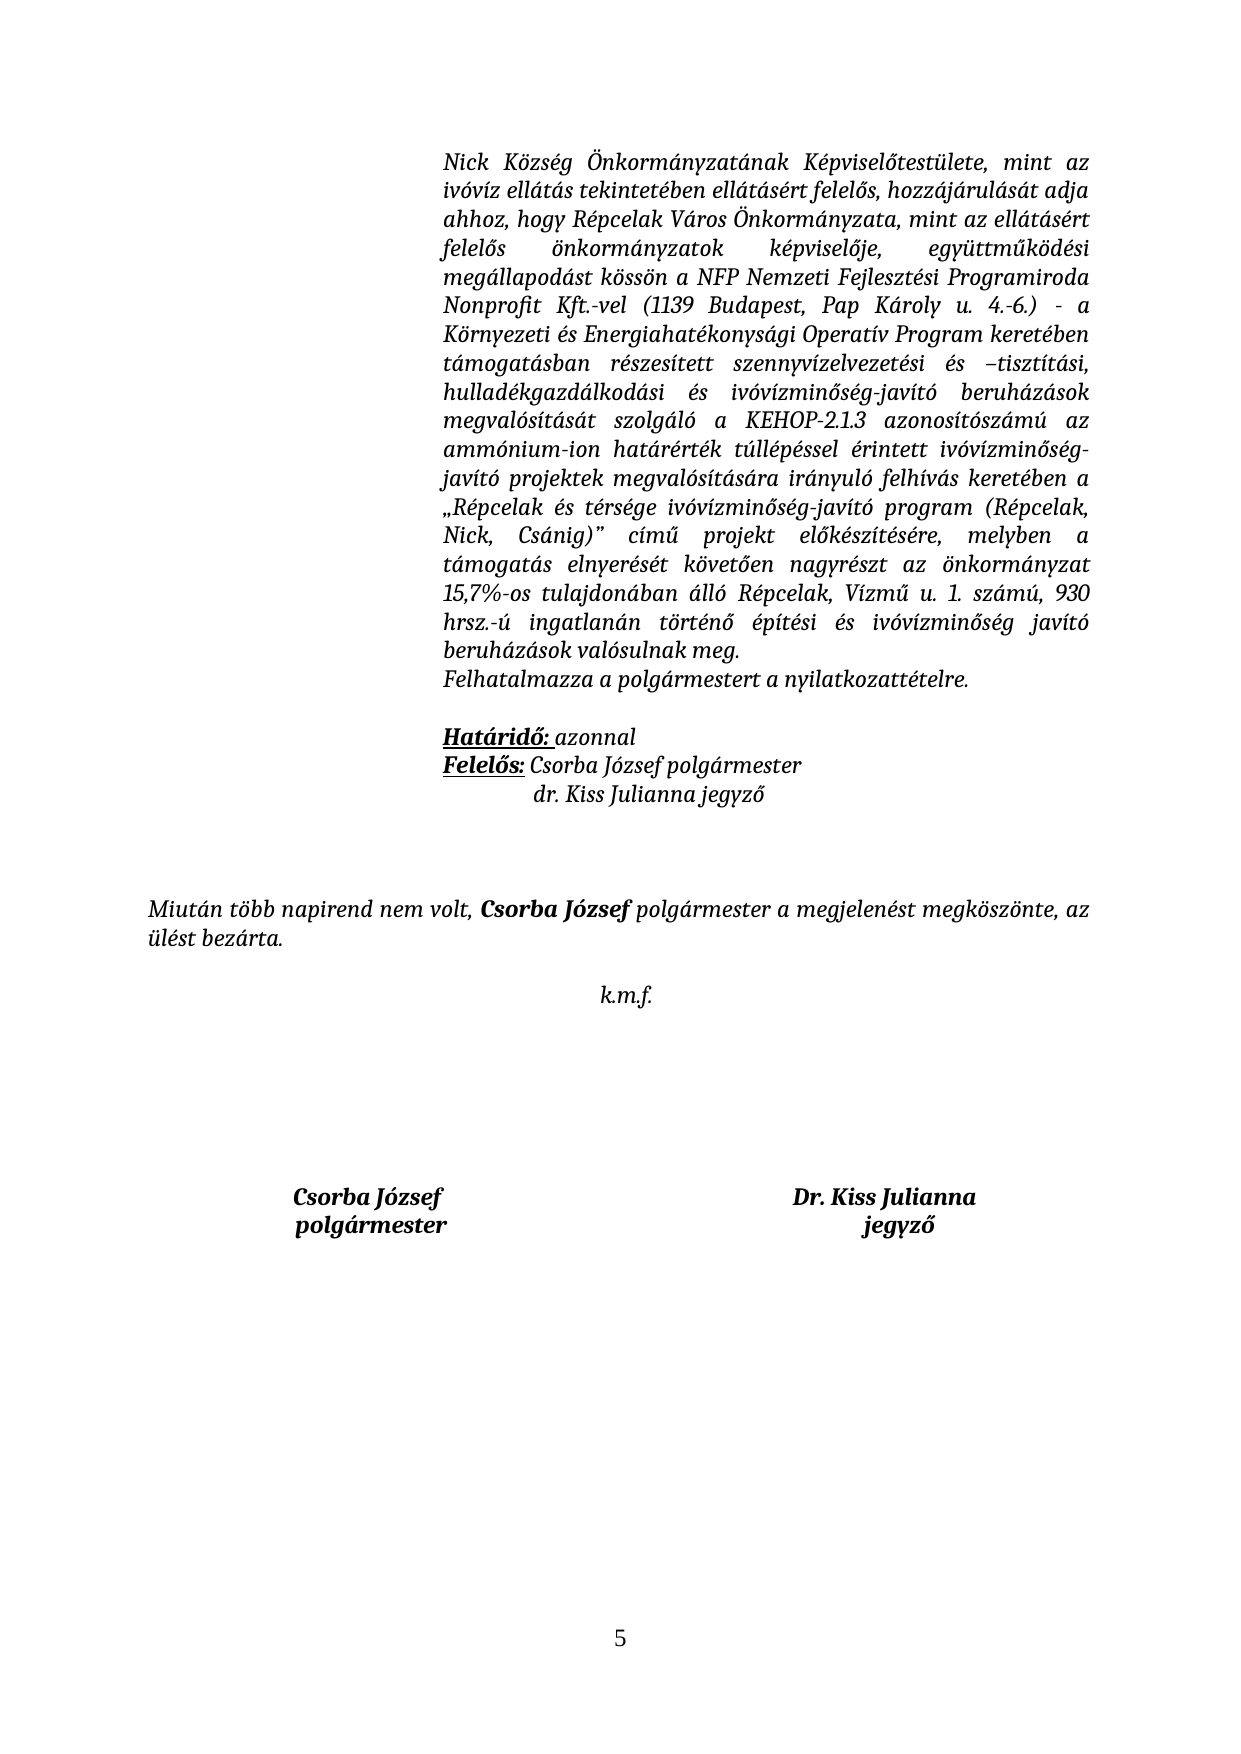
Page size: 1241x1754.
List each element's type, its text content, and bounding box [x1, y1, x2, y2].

text Miután több napirend nem volt, Csorba József polgármester a megjelenést megköszönte, az ülést bezárta. [148, 895, 1093, 953]
text dr. Kiss Julianna jegyző [148, 780, 1093, 809]
text Csorba József Dr. Kiss Julianna [148, 1183, 1093, 1211]
text k.m.f. [162, 981, 1093, 1010]
text Felelős: Csorba József polgármester [369, 751, 1093, 780]
text Határidő: azonnal [369, 723, 1093, 751]
text Felhatalmazza a polgármestert a nyilatkozattételre. [443, 665, 1093, 694]
text polgármester jegyző [148, 1211, 1093, 1240]
text Nick Község Önkormányzatának Képviselőtestülete, mint az ivóvíz ellátás tekintetében ellátásért felelős, hozzájárulását adja ahhoz, hogy Répcelak Város Önkormányzata, mint az ellátásért felelős önkormányzatok képviselője, együttműködési megállapodást kössön a NFP Nemzeti Fejlesztési Programiroda Nonprofit Kft.-vel (1139 Budapest, Pap Károly u. 4.-6.) - a Környezeti és Energiahatékonysági Operatív Program keretében támogatásban részesített szennyvízelvezetési és –tisztítási, hulladékgazdálkodási és ivóvízminőség-javító beruházások megvalósítását szolgáló a KEHOP-2.1.3 azonosítószámú az ammónium-ion határérték túllépéssel érintett ivóvízminőség-javító projektek megvalósítására irányuló felhívás keretében a „Répcelak és térsége ivóvízminőség-javító program (Répcelak, Nick, Csánig)” című projekt előkészítésére, melyben a támogatás elnyerését követően nagyrészt az önkormányzat 15,7%-os tulajdonában álló Répcelak, Vízmű u. 1. számú, 930 hrsz.-ú ingatlanán történő építési és ivóvízminőség javító beruházások valósulnak meg. [443, 148, 1093, 665]
